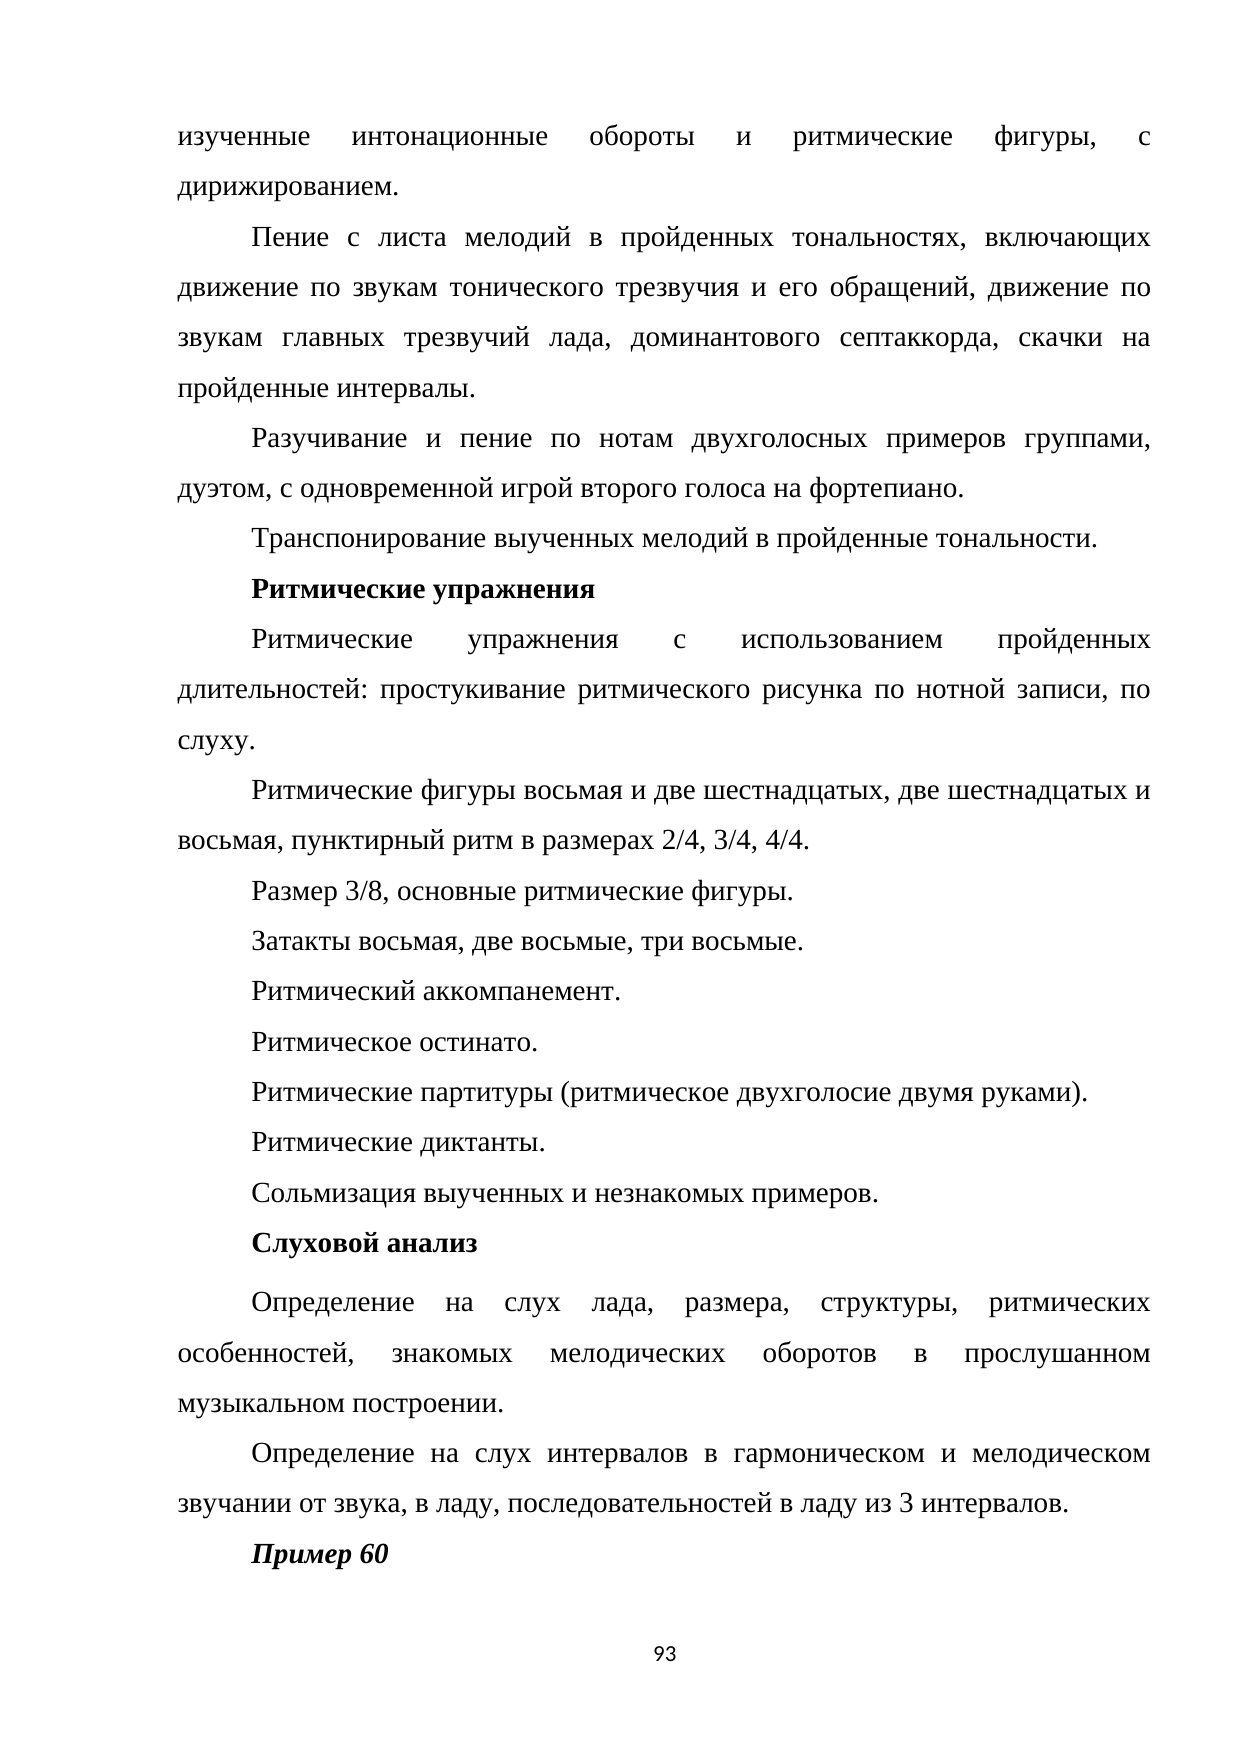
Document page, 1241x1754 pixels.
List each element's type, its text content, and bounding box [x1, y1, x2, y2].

text Ритмические упражнения с использованием пройденных длительностей: простукивание ритмического рисунка по нотной записи, по слуху. [177, 621, 1152, 755]
text Пение с листа мелодий в пройденных тональностях, включающих движение по звукам тонического трезвучия и его обращений, движение по звукам главных трезвучий лада, доминантового септаккорда, скачки на пройденные интервалы. [177, 219, 1152, 403]
text Сольмизация выученных и незнакомых примеров. [177, 1175, 1152, 1208]
text Определение на слух лада, размера, структуры, ритмических особенностей, знакомых мелодических оборотов в прослушанном музыкальном построении. [177, 1284, 1152, 1418]
text Слуховой анализ [177, 1225, 1152, 1258]
text Определение на слух интервалов в гармоническом и мелодическом звучании от звука, в ладу, последовательностей в ладу из 3 интервалов. [177, 1435, 1152, 1519]
text Разучивание и пение по нотам двухголосных примеров группами, дуэтом, с одновременной игрой второго голоса на фортепиано. [177, 420, 1152, 504]
text Ритмические упражнения [177, 571, 1152, 604]
text Затакты восьмая, две восьмые, три восьмые. [177, 923, 1152, 957]
text Ритмический аккомпанемент. [177, 973, 1152, 1007]
text Ритмические фигуры восьмая и две шестнадцатых, две шестнадцатых и восьмая, пунктирный ритм в размерах 2/4, 3/4, 4/4. [177, 772, 1152, 856]
text Размер 3/8, основные ритмические фигуры. [177, 873, 1152, 906]
text Ритмическое остинато. [177, 1024, 1152, 1057]
text Транспонирование выученных мелодий в пройденные тональности. [177, 521, 1152, 554]
text Ритмические диктанты. [177, 1124, 1152, 1158]
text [177, 118, 1152, 202]
text Пример 60 [177, 1536, 1152, 1569]
text Ритмические партитуры (ритмическое двухголосие двумя руками). [177, 1074, 1152, 1108]
